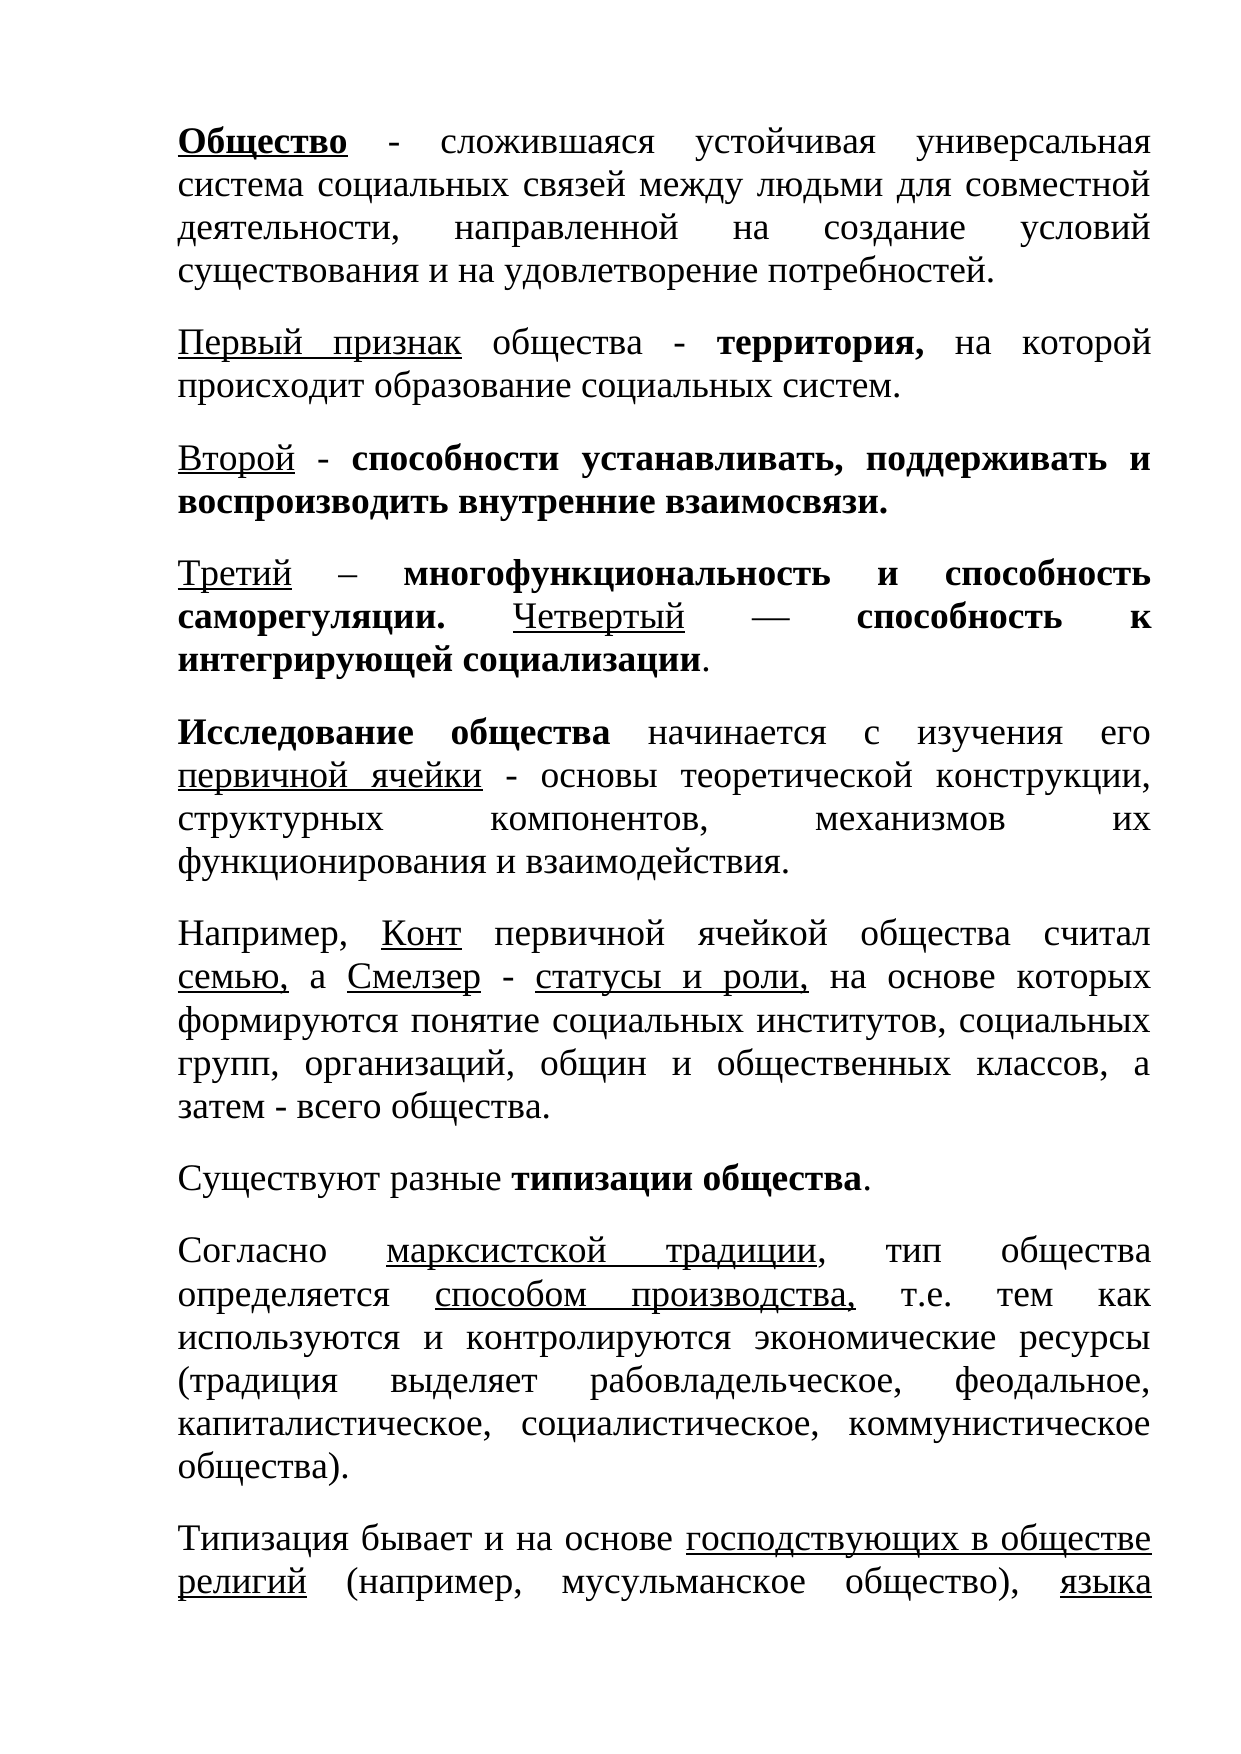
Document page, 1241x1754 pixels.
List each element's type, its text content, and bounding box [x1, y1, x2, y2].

text Третий – многофункциональность и способность саморегуляции. Четвертый — способность к интегрирующей социализации. [177, 551, 1152, 680]
text Первый признак общества - территория, на которой происходит образование социальных систем. [177, 320, 1152, 406]
text Согласно марксистской традиции, тип общества определяется способом производства, т.е. тем как используются и контролируются экономические ресурсы (традиция выделяет рабовладельческое, феодальное, капиталистическое, социалистическое, коммунистическое общества). [177, 1228, 1152, 1487]
text Исследование общества начинается с изучения его первичной ячейки - основы теоретической конструкции, структурных компонентов, механизмов их функционирования и взаимодействия. [177, 709, 1152, 882]
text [177, 1516, 1152, 1602]
text Существуют разные типизации общества. [177, 1156, 1152, 1199]
text Общество - сложившаяся устойчивая универсальная система социальных связей между людьми для совместной деятельности, направленной на создание условий существования и на удовлетворение потребностей. [177, 118, 1152, 291]
text Второй - способности устанавливать, поддерживать и воспроизводить внутренние взаимосвязи. [177, 435, 1152, 521]
text Например, Конт первичной ячейкой общества считал семью, а Смелзер - статусы и роли, на основе которых формируются понятие социальных институтов, социальных групп, организаций, общин и общественных классов, а затем - всего общества. [177, 911, 1152, 1126]
